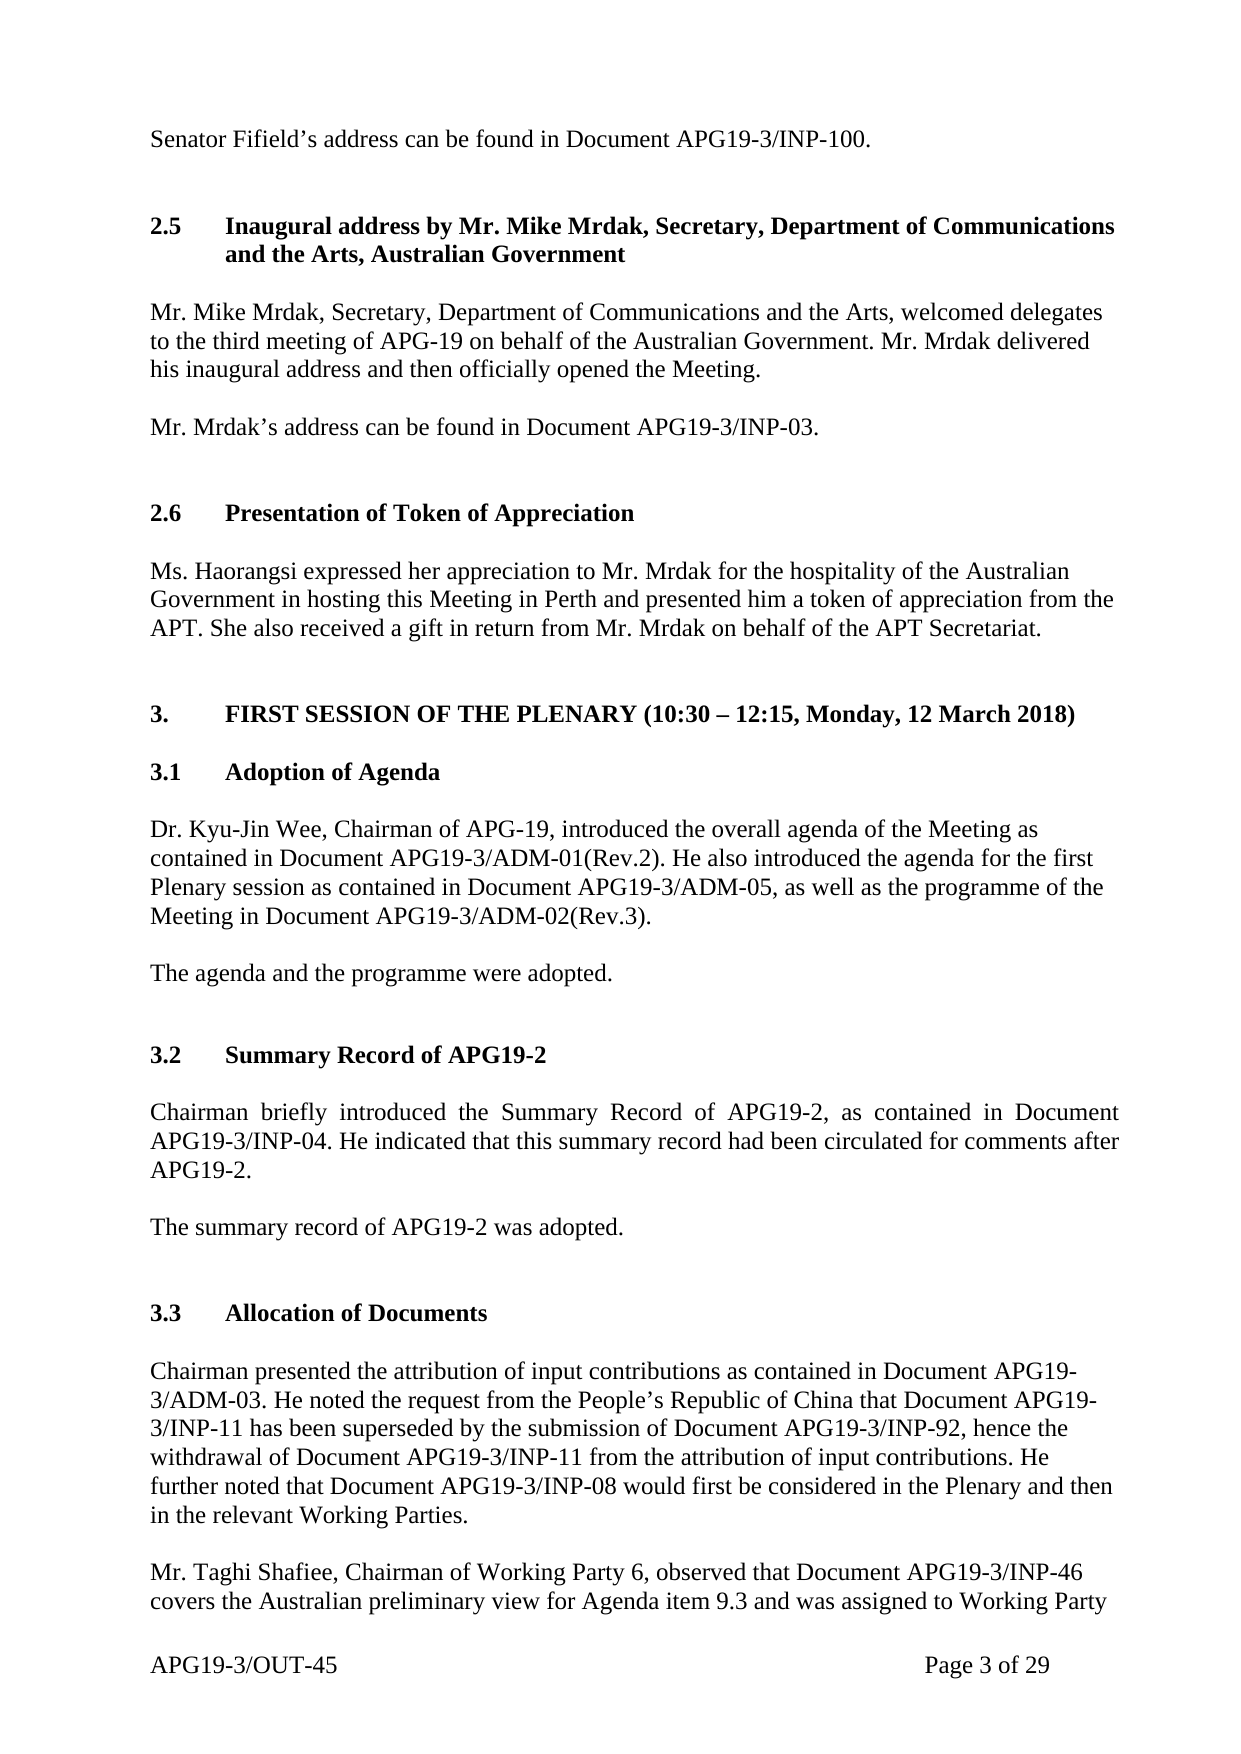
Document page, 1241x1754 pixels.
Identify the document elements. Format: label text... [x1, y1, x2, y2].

text The summary record of APG19-2 was adopted. [150, 1212, 1120, 1241]
subtitle 2.5 Inaugural address by Mr. Mike Mrdak, Secretary, Department of Communications and the Arts, Australian Government [150, 211, 1120, 268]
subtitle 3. FIRST SESSION OF THE PLENARY (10:30 – 12:15, Monday, 12 March 2018) [150, 699, 1120, 728]
text Chairman briefly introduced the Summary Record of APG19-2, as contained in Document APG19-3/INP-04. He indicated that this summary record had been circulated for comments after APG19-2. [150, 1097, 1120, 1183]
text Chairman presented the attribution of input contributions as contained in Document APG19-3/ADM-03. He noted the request from the People’s Republic of China that Document APG19-3/INP-11 has been superseded by the submission of Document APG19-3/INP-92, hence the withdrawal of Document APG19-3/INP-11 from the attribution of input contributions. He further noted that Document APG19-3/INP-08 would first be considered in the Plenary and then in the relevant Working Parties. [150, 1356, 1120, 1528]
text Mr. Mrdak’s address can be found in Document APG19-3/INP-03. [150, 412, 1120, 441]
text Mr. Mike Mrdak, Secretary, Department of Communications and the Arts, welcomed delegates to the third meeting of APG-19 on behalf of the Australian Government. Mr. Mrdak delivered his inaugural address and then officially opened the Meeting. [150, 297, 1120, 383]
text Dr. Kyu-Jin Wee, Chairman of APG-19, introduced the overall agenda of the Meeting as contained in Document APG19-3/ADM-01(Rev.2). He also introduced the agenda for the first Plenary session as contained in Document APG19-3/ADM-05, as well as the programme of the Meeting in Document APG19-3/ADM-02(Rev.3). [150, 814, 1120, 929]
subtitle 3.1 Adoption of Agenda [150, 757, 1120, 786]
subtitle 3.2 Summary Record of APG19-2 [150, 1040, 1120, 1068]
text The agenda and the programme were adopted. [150, 958, 1120, 987]
subtitle 3.3 Allocation of Documents [150, 1298, 1120, 1327]
subtitle 2.6 Presentation of Token of Appreciation [150, 498, 1120, 527]
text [150, 1557, 1120, 1615]
text Senator Fifield’s address can be found in Document APG19-3/INP-100. [150, 124, 1120, 153]
text Ms. Haorangsi expressed her appreciation to Mr. Mrdak for the hospitality of the Australian Government in hosting this Meeting in Perth and presented him a token of appreciation from the APT. She also received a gift in return from Mr. Mrdak on behalf of the APT Secretariat. [150, 556, 1120, 642]
